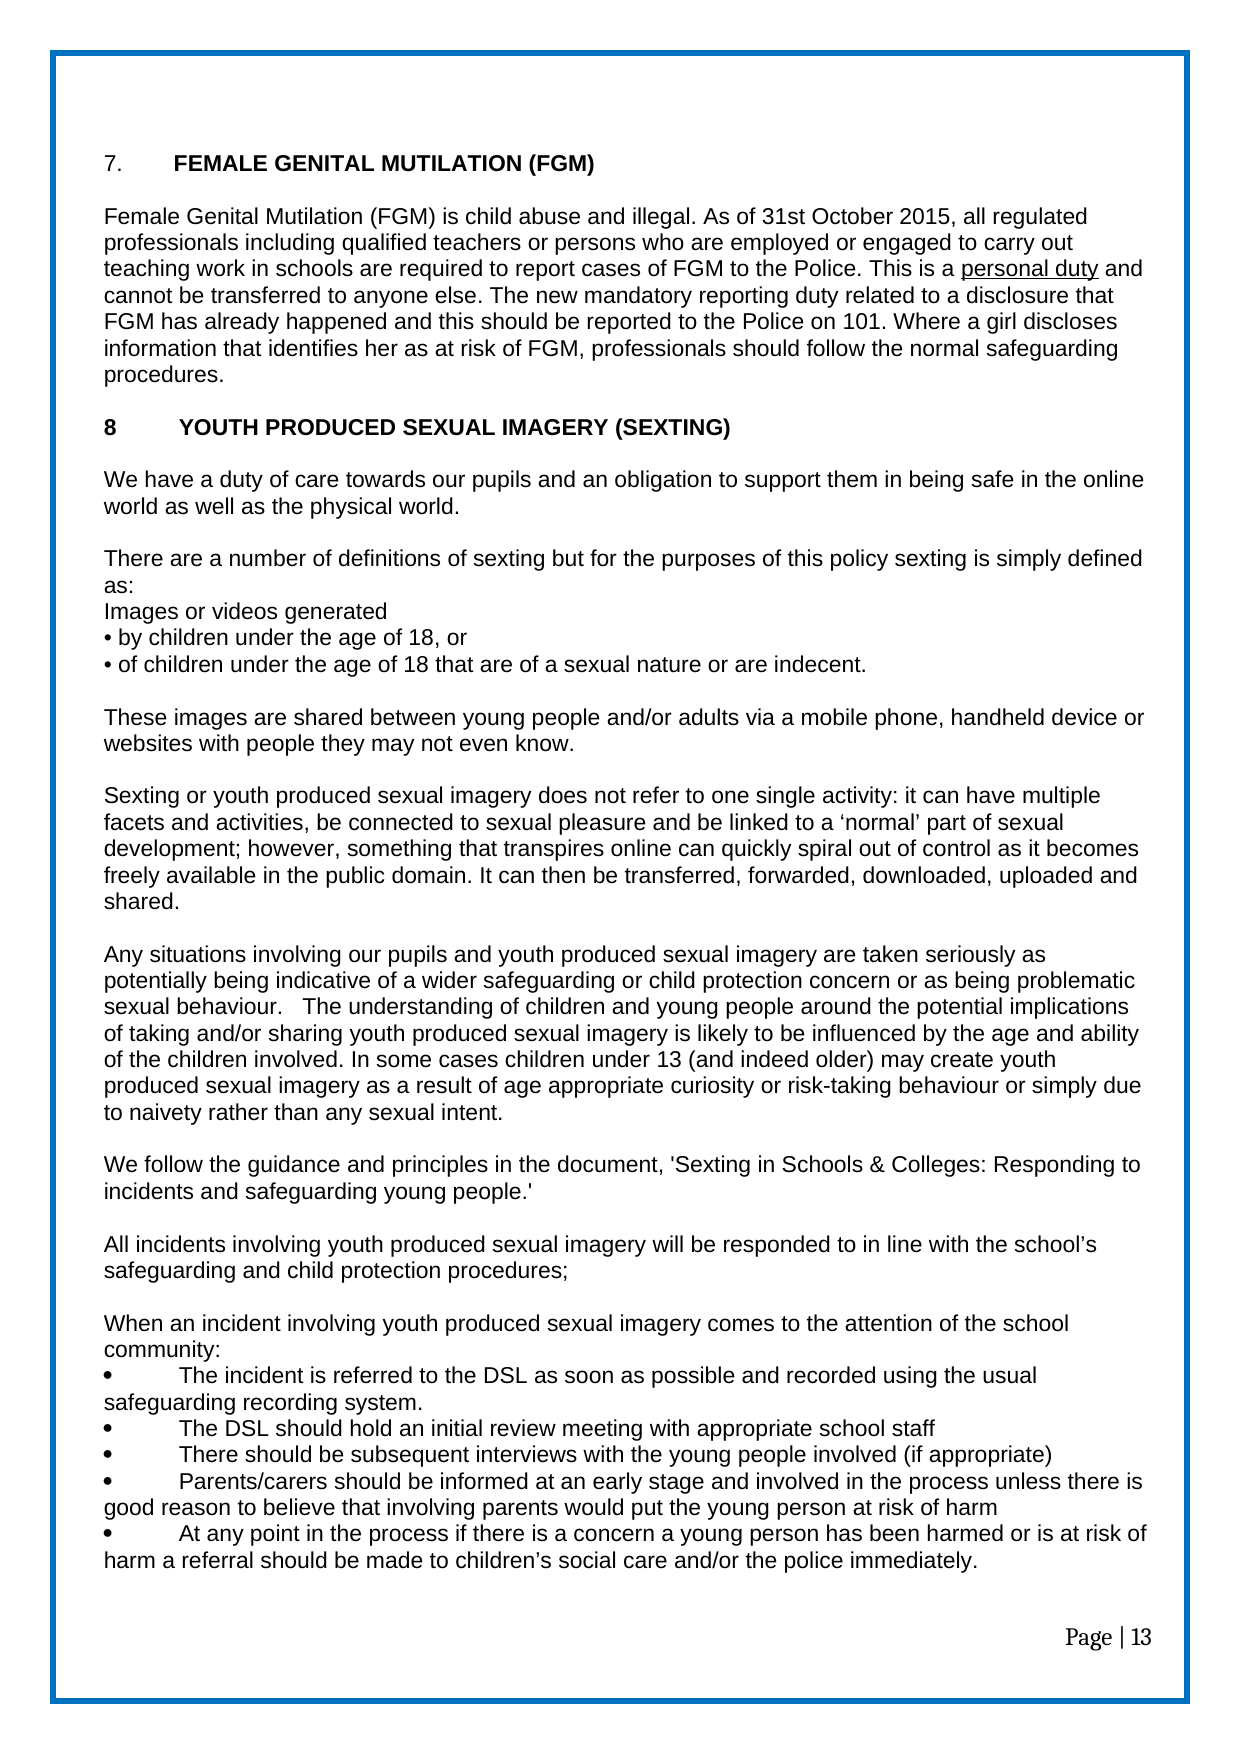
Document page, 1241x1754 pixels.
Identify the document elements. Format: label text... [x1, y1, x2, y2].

text There are a number of definitions of sexting but for the purposes of this policy sexting is simply defined as: [103, 545, 1152, 598]
list The incident is referred to the DSL as soon as possible and recorded using the usual safeguarding recording system. [103, 1362, 1152, 1415]
list There should be subsequent interviews with the young people involved (if appropriate) [103, 1441, 1152, 1468]
text Sexting or youth produced sexual imagery does not refer to one single activity: it can have multiple facets and activities, be connected to sexual pleasure and be linked to a ‘normal’ part of sexual development; however, something that transpires online can quickly spiral out of control as it becomes freely available in the public domain. It can then be transferred, forwarded, downloaded, uploaded and shared. [103, 782, 1152, 914]
text Images or videos generated [103, 598, 1152, 624]
list The DSL should hold an initial review meeting with appropriate school staff [103, 1415, 1152, 1441]
text These images are shared between young people and/or adults via a mobile phone, handheld device or websites with people they may not even know. [103, 703, 1152, 756]
text All incidents involving youth produced sexual imagery will be responded to in line with the school’s safeguarding and child protection procedures; [103, 1231, 1152, 1283]
text We follow the guidance and principles in the document, 'Sexting in Schools & Colleges: Responding to incidents and safeguarding young people.' [103, 1151, 1152, 1204]
text 7. FEMALE GENITAL MUTILATION (FGM) [103, 150, 1152, 176]
text When an incident involving youth produced sexual imagery comes to the attention of the school community: [103, 1309, 1152, 1362]
list At any point in the process if there is a concern a young person has been harmed or is at risk of harm a referral should be made to children’s social care and/or the police immediately. [103, 1520, 1152, 1573]
text • of children under the age of 18 that are of a sexual nature or are indecent. [103, 651, 1152, 677]
text We have a duty of care towards our pupils and an obligation to support them in being safe in the online world as well as the physical world. [103, 466, 1152, 519]
text Female Genital Mutilation (FGM) is child abuse and illegal. As of 31st October 2015, all regulated professionals including qualified teachers or persons who are employed or engaged to carry out teaching work in schools are required to report cases of FGM to the Police. This is a personal duty and cannot be transferred to anyone else. The new mandatory reporting duty related to a disclosure that FGM has already happened and this should be reported to the Police on 101. Where a girl discloses information that identifies her as at risk of FGM, professionals should follow the normal safeguarding procedures. [103, 203, 1152, 387]
text Any situations involving our pupils and youth produced sexual imagery are taken seriously as potentially being indicative of a wider safeguarding or child protection concern or as being problematic sexual behaviour. The understanding of children and young people around the potential implications of taking and/or sharing youth produced sexual imagery is likely to be influenced by the age and ability of the children involved. In some cases children under 13 (and indeed older) may create youth produced sexual imagery as a result of age appropriate curiosity or risk-taking behaviour or simply due to naivety rather than any sexual intent. [103, 941, 1152, 1125]
text 8 YOUTH PRODUCED SEXUAL IMAGERY (SEXTING) [103, 413, 1152, 440]
text • by children under the age of 18, or [103, 624, 1152, 651]
list Parents/carers should be informed at an early stage and involved in the process unless there is good reason to believe that involving parents would put the young person at risk of harm [103, 1468, 1152, 1520]
